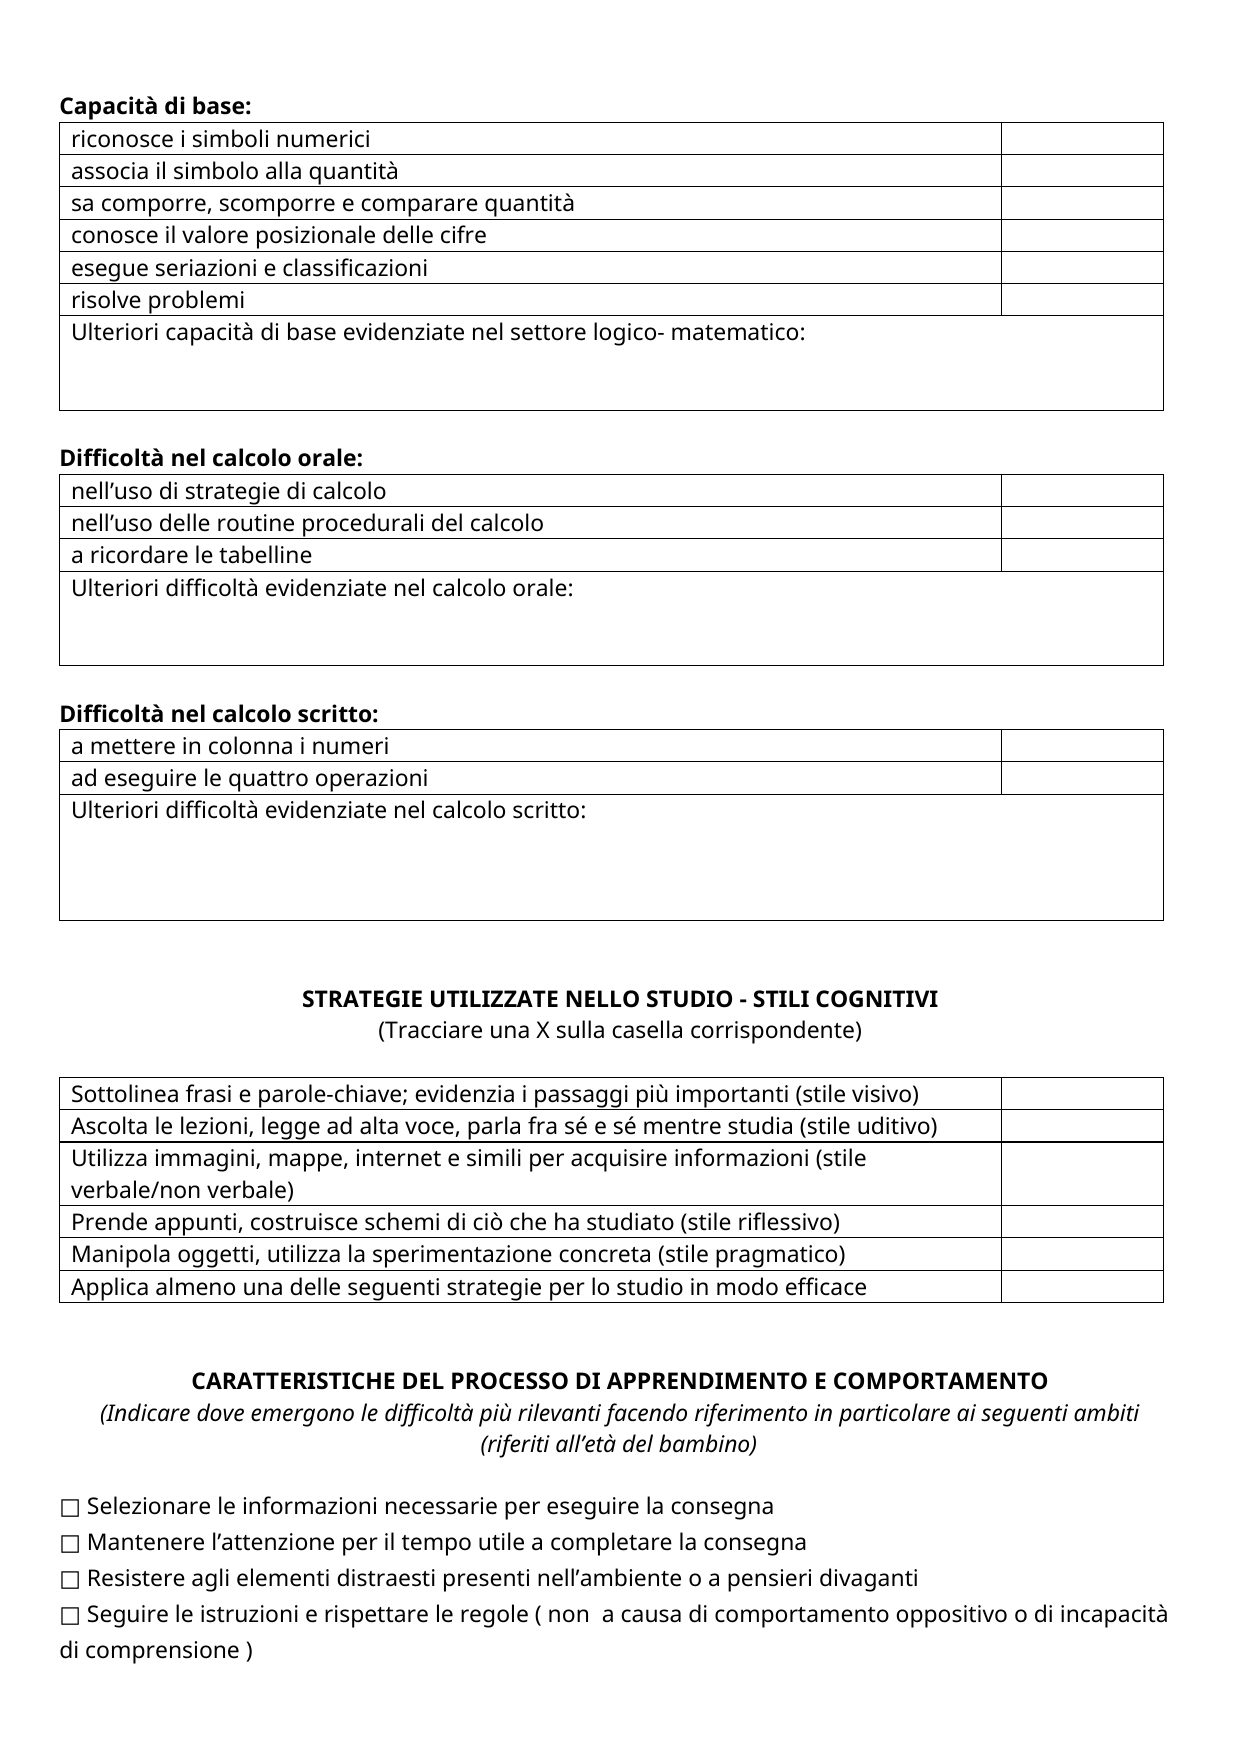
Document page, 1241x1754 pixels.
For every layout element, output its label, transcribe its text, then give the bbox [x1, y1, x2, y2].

table_cell [1002, 220, 1163, 251]
table_cell [1002, 1143, 1163, 1205]
table_cell Ascolta le lezioni, legge ad alta voce, parla fra sé e sé mentre studia (stile uditivo) [60, 1110, 1001, 1141]
table_cell Prende appunti, costruisce schemi di ciò che ha studiato (stile riflessivo) [60, 1206, 1001, 1237]
text □ Mantenere l’attenzione per il tempo utile a completare la consegna [59, 1526, 1181, 1557]
table_cell Applica almeno una delle seguenti strategie per lo studio in modo efficace [60, 1271, 1001, 1302]
table_cell esegue seriazioni e classificazioni [60, 252, 1001, 283]
table_header Sottolinea frasi e parole-chiave; evidenzia i passaggi più importanti (stile visivo) [60, 1078, 1001, 1109]
table_header [1002, 475, 1163, 506]
text □ Seguire le istruzioni e rispettare le regole ( non a causa di comportamento oppositivo o di incapacità di comprensione ) [59, 1598, 1181, 1665]
text (riferiti all’età del bambino) [59, 1428, 1181, 1459]
table_cell Manipola oggetti, utilizza la sperimentazione concreta (stile pragmatico) [60, 1238, 1001, 1269]
table_cell associa il simbolo alla quantità [60, 155, 1001, 186]
table_cell [1002, 507, 1163, 538]
table_cell ad eseguire le quattro operazioni [60, 762, 1001, 793]
table_header riconosce i simboli numerici [60, 123, 1001, 154]
text (Indicare dove emergono le difficoltà più rilevanti facendo riferimento in particolare ai seguenti ambiti [59, 1397, 1181, 1428]
table_cell [1002, 284, 1163, 315]
table_cell [1002, 187, 1163, 218]
table_cell [1002, 539, 1163, 571]
table_cell Ulteriori capacità di base evidenziate nel settore logico- matematico: [60, 316, 1163, 410]
text CARATTERISTICHE DEL PROCESSO DI APPRENDIMENTO E COMPORTAMENTO [59, 1365, 1181, 1397]
table_cell Utilizza immagini, mappe, internet e simili per acquisire informazioni (stile verbale/non verbale) [60, 1143, 1001, 1205]
table_header [1002, 123, 1163, 154]
text (Tracciare una X sulla casella corrispondente) [59, 1014, 1181, 1046]
text □ Selezionare le informazioni necessarie per eseguire la consegna [59, 1490, 1181, 1522]
table_cell [1002, 1238, 1163, 1269]
text □ Resistere agli elementi distraesti presenti nell’ambiente o a pensieri divaganti [59, 1562, 1181, 1593]
table_cell conosce il valore posizionale delle cifre [60, 220, 1001, 251]
table_cell [1002, 252, 1163, 283]
table_header a mettere in colonna i numeri [60, 730, 1001, 761]
table_cell a ricordare le tabelline [60, 539, 1001, 571]
text Capacità di base: [59, 90, 1181, 122]
table_cell Ulteriori difficoltà evidenziate nel calcolo orale: [60, 572, 1163, 665]
table_cell [1002, 1271, 1163, 1302]
table_cell [1002, 762, 1163, 793]
table_cell nell’uso delle routine procedurali del calcolo [60, 507, 1001, 538]
table_cell sa comporre, scomporre e comparare quantità [60, 187, 1001, 218]
text Difficoltà nel calcolo scritto: [59, 698, 1181, 729]
table_cell [1002, 1110, 1163, 1141]
table_cell [1002, 155, 1163, 186]
table_header nell’uso di strategie di calcolo [60, 475, 1001, 506]
text Difficoltà nel calcolo orale: [59, 442, 1181, 474]
table_cell [1002, 1206, 1163, 1237]
table_header [1002, 1078, 1163, 1109]
table_cell risolve problemi [60, 284, 1001, 315]
table_header [1002, 730, 1163, 761]
text STRATEGIE UTILIZZATE NELLO STUDIO - STILI COGNITIVI [59, 983, 1181, 1014]
table_cell Ulteriori difficoltà evidenziate nel calcolo scritto: [60, 795, 1163, 919]
